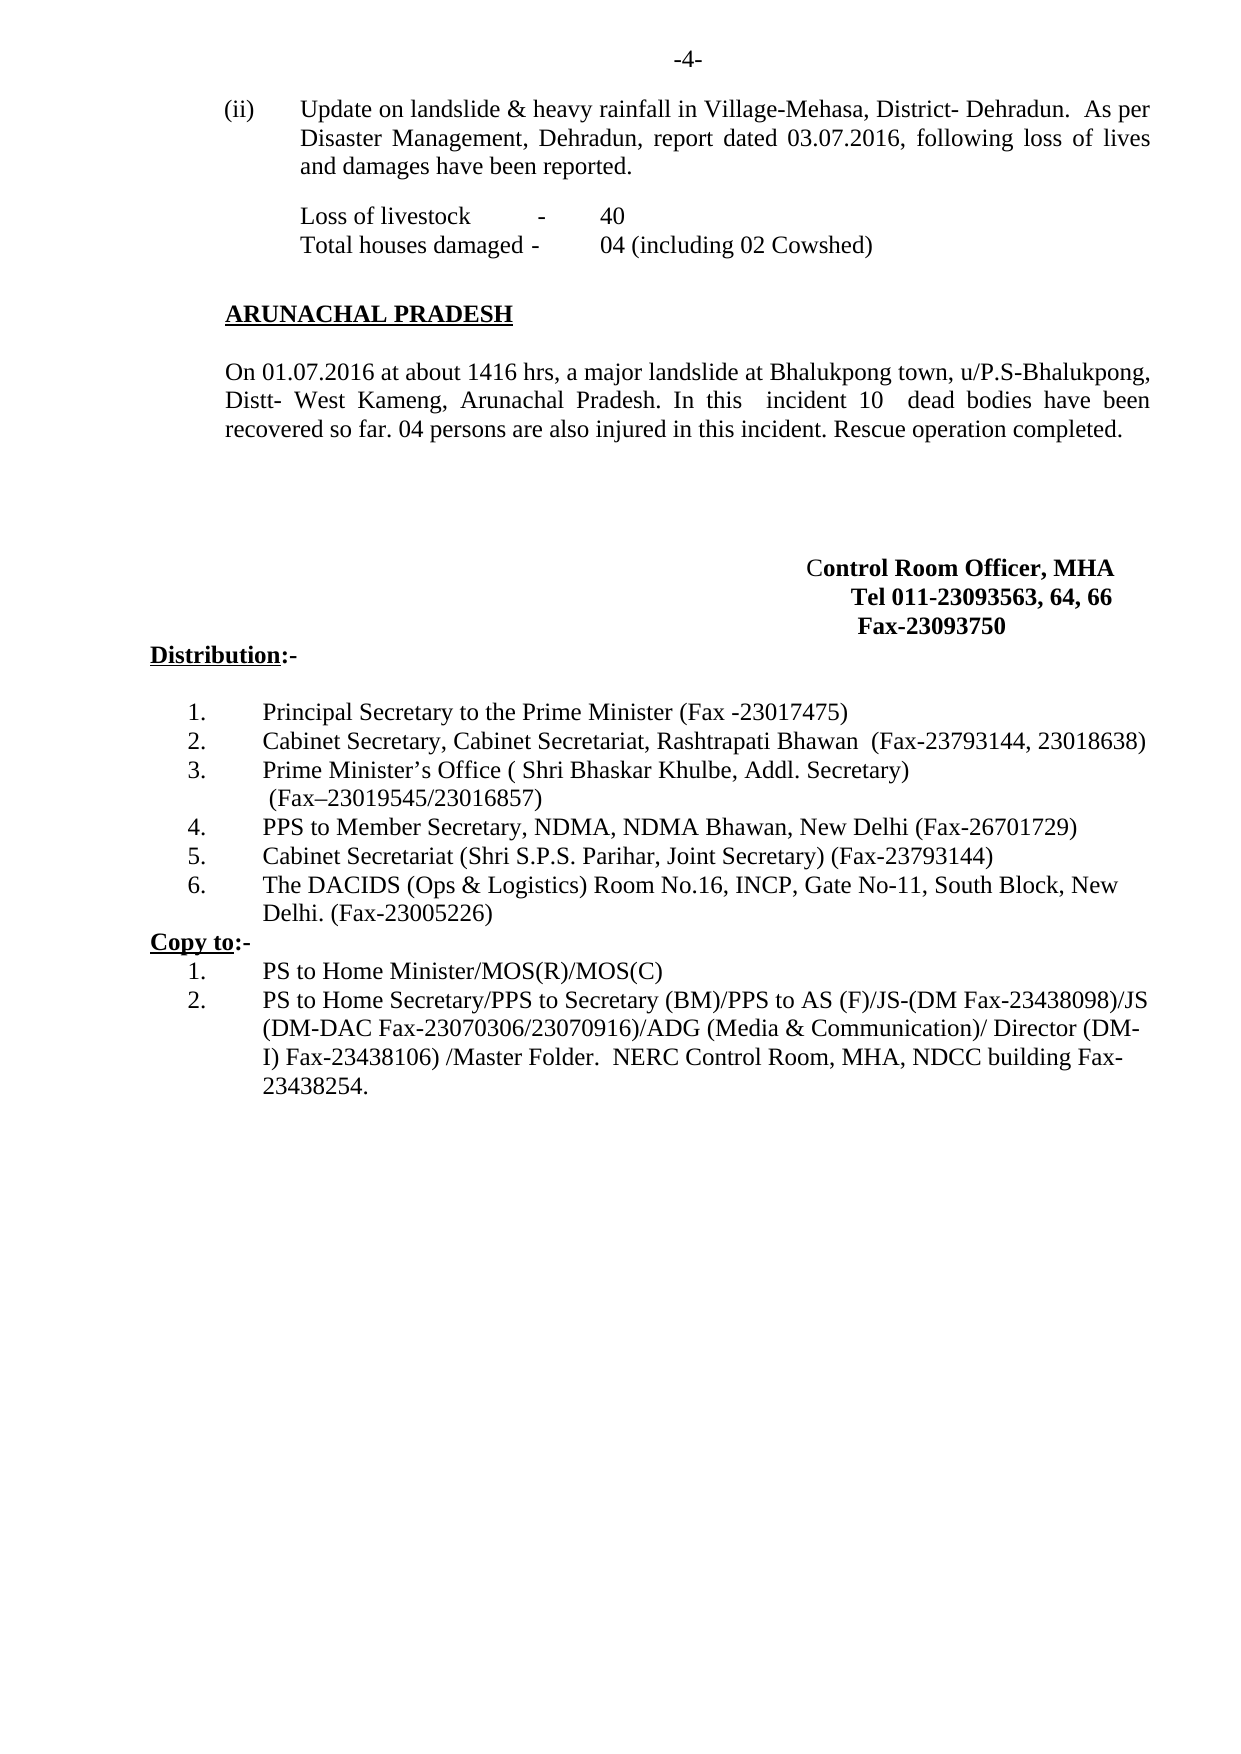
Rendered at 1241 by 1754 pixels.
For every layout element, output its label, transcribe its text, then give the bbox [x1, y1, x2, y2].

text ARUNACHAL PRADESH [150, 299, 1152, 328]
list Cabinet Secretariat (Shri S.P.S. Parihar, Joint Secretary) (Fax-23793144) [187, 841, 1152, 870]
text (Fax–23019545/23016857) [150, 783, 1152, 812]
text On 01.07.2016 at about 1416 hrs, a major landslide at Bhalukpong town, u/P.S-Bhalukpong, Distt- West Kameng, Arunachal Pradesh. In this incident 10 dead bodies have been recovered so far. 04 persons are also injured in this incident. Rescue operation completed. [225, 357, 1152, 443]
list PS to Home Minister/MOS(R)/MOS(C) [187, 956, 1152, 985]
text Total houses damaged - 04 (including 02 Cowshed) [150, 230, 1152, 258]
text -4- [224, 44, 1152, 73]
text Loss of livestock - 40 [150, 201, 1152, 230]
list PPS to Member Secretary, NDMA, NDMA Bhawan, New Delhi (Fax-26701729) [187, 812, 1152, 841]
text Distribution:- [150, 640, 1152, 668]
text (ii) Update on landslide & heavy rainfall in Village-Mehasa, District- Dehradun. As per Disaster Management, Dehradun, report dated 03.07.2016, following loss of lives and damages have been reported. [224, 94, 1152, 180]
list Principal Secretary to the Prime Minister (Fax -23017475) [187, 697, 1152, 726]
list Prime Minister’s Office ( Shri Bhaskar Khulbe, Addl. Secretary) [187, 755, 1152, 783]
text Tel 011-23093563, 64, 66 [150, 582, 1152, 611]
list The DACIDS (Ops & Logistics) Room No.16, INCP, Gate No-11, South Block, New Delhi. (Fax-23005226) [187, 870, 1152, 927]
list PS to Home Secretary/PPS to Secretary (BM)/PPS to AS (F)/JS-(DM Fax-23438098)/JS (DM-DAC Fax-23070306/23070916)/ADG (Media & Communication)/ Director (DM-I) Fax-23438106) /Master Folder. NERC Control Room, MHA, NDCC building Fax-23438254. [187, 985, 1152, 1100]
text Control Room Officer, MHA [150, 553, 1152, 582]
list Cabinet Secretary, Cabinet Secretariat, Rashtrapati Bhawan (Fax-23793144, 23018638) [187, 726, 1152, 755]
text Fax-23093750 [150, 611, 1152, 640]
text Copy to:- [150, 927, 1152, 956]
